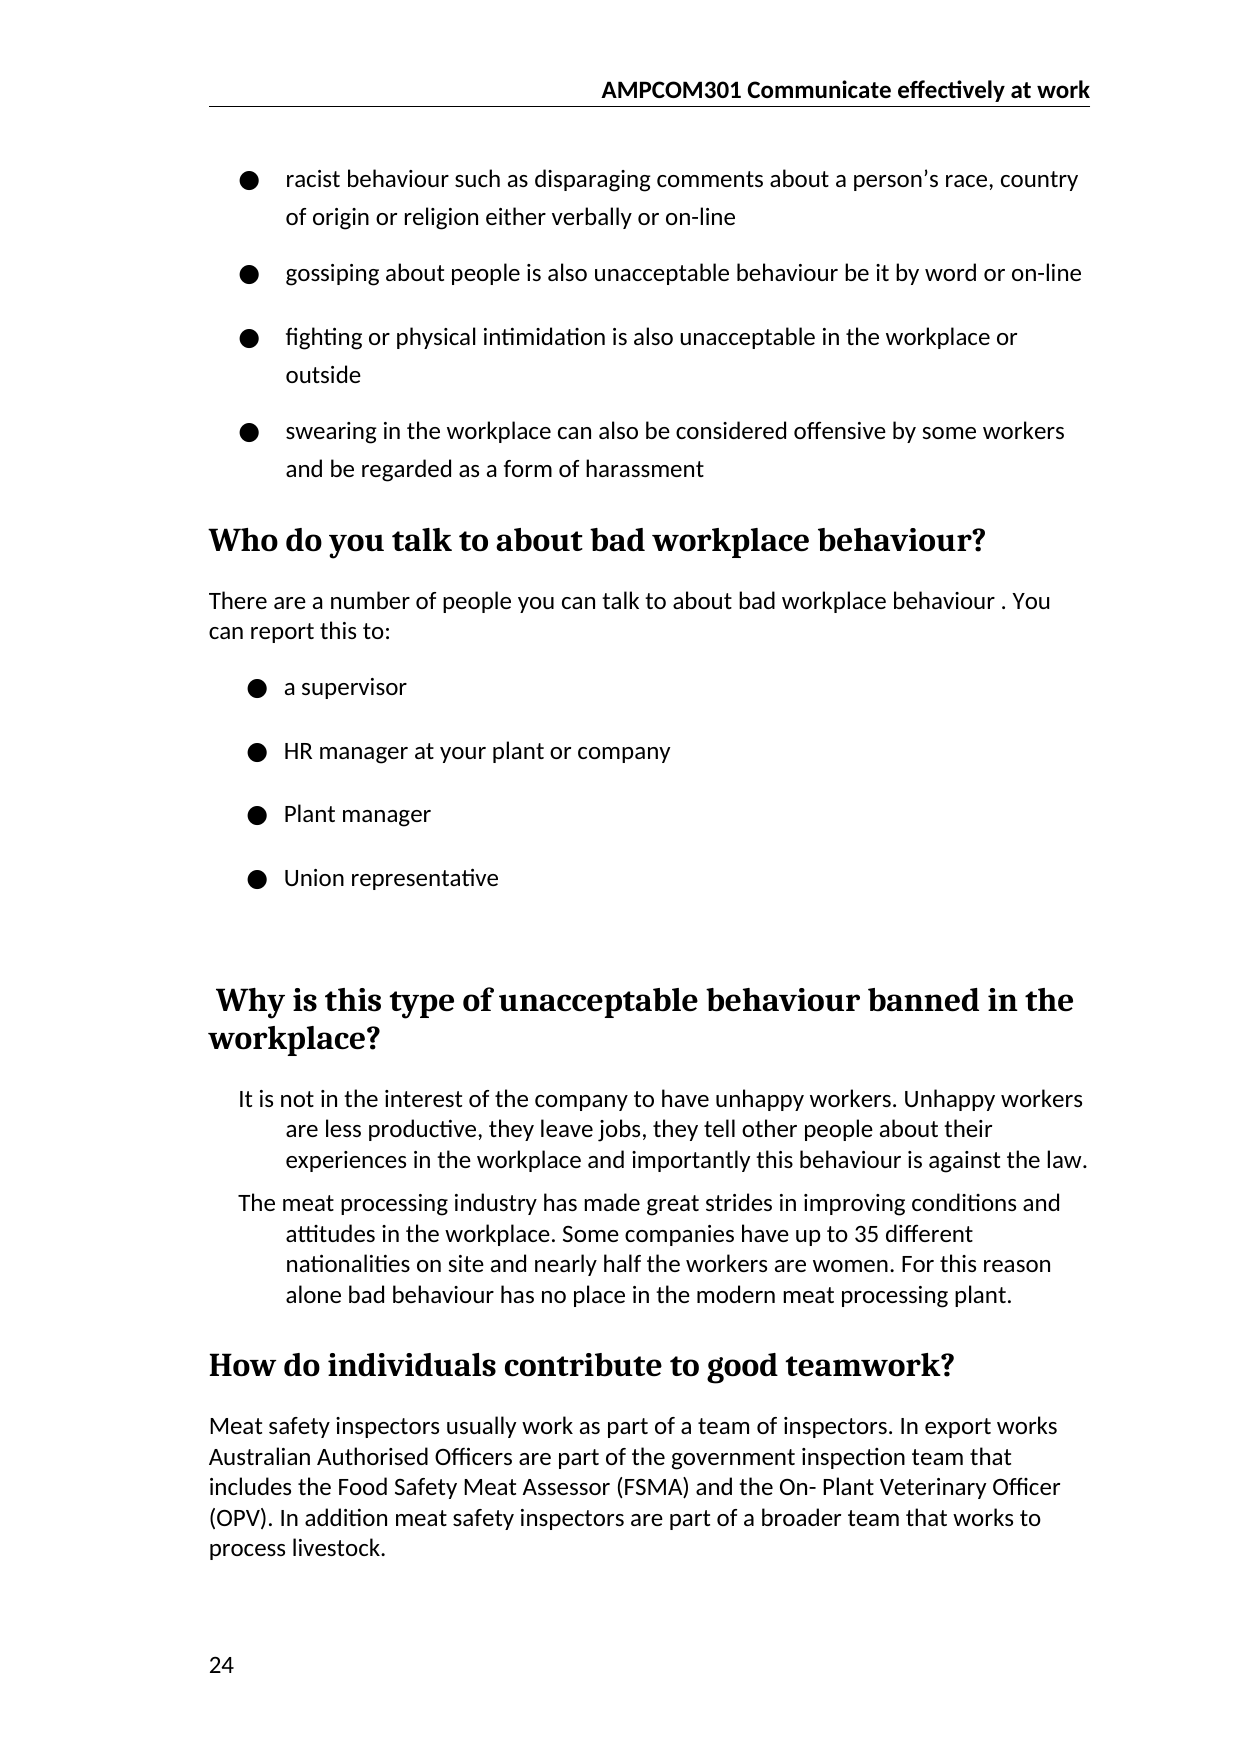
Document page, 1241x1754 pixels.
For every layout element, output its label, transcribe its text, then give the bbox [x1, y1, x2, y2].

list a supervisor [246, 658, 1090, 710]
text Meat safety inspectors usually work as part of a team of inspectors. In export works Australian Authorised Officers are part of the government inspection team that includes the Food Safety Meat Assessor (FSMA) and the On- Plant Veterinary Officer (OPV). In addition meat safety inspectors are part of a broader team that works to process livestock. [208, 1410, 1090, 1563]
text The meat processing industry has made great strides in improving conditions and attitudes in the workplace. Some companies have up to 35 different nationalities on site and nearly half the workers are women. For this reason alone bad behaviour has no place in the modern meat processing plant. [238, 1187, 1090, 1309]
text How do individuals contribute to good teamwork? [208, 1347, 1090, 1385]
text Who do you talk to about bad workplace behaviour? [208, 522, 1090, 560]
list racist behaviour such as disparaging comments about a person’s race, country of origin or religion either verbally or on-line [238, 150, 1090, 232]
text There are a number of people you can talk to about bad workplace behaviour . You can report this to: [208, 585, 1090, 646]
list fighting or physical intimidation is also unacceptable in the workplace or outside [238, 308, 1090, 390]
list Plant manager [246, 786, 1090, 837]
list swearing in the workplace can also be considered offensive by some workers and be regarded as a form of harassment [238, 402, 1090, 484]
text Why is this type of unacceptable behaviour banned in the workplace? [208, 981, 1090, 1058]
list gossiping about people is also unacceptable behaviour be it by word or on-line [238, 244, 1090, 296]
list HR manager at your plant or company [246, 722, 1090, 773]
list Union representative [246, 850, 1090, 901]
text It is not in the interest of the company to have unhappy workers. Unhappy workers are less productive, they leave jobs, they tell other people about their experiences in the workplace and importantly this behaviour is against the law. [238, 1083, 1090, 1175]
